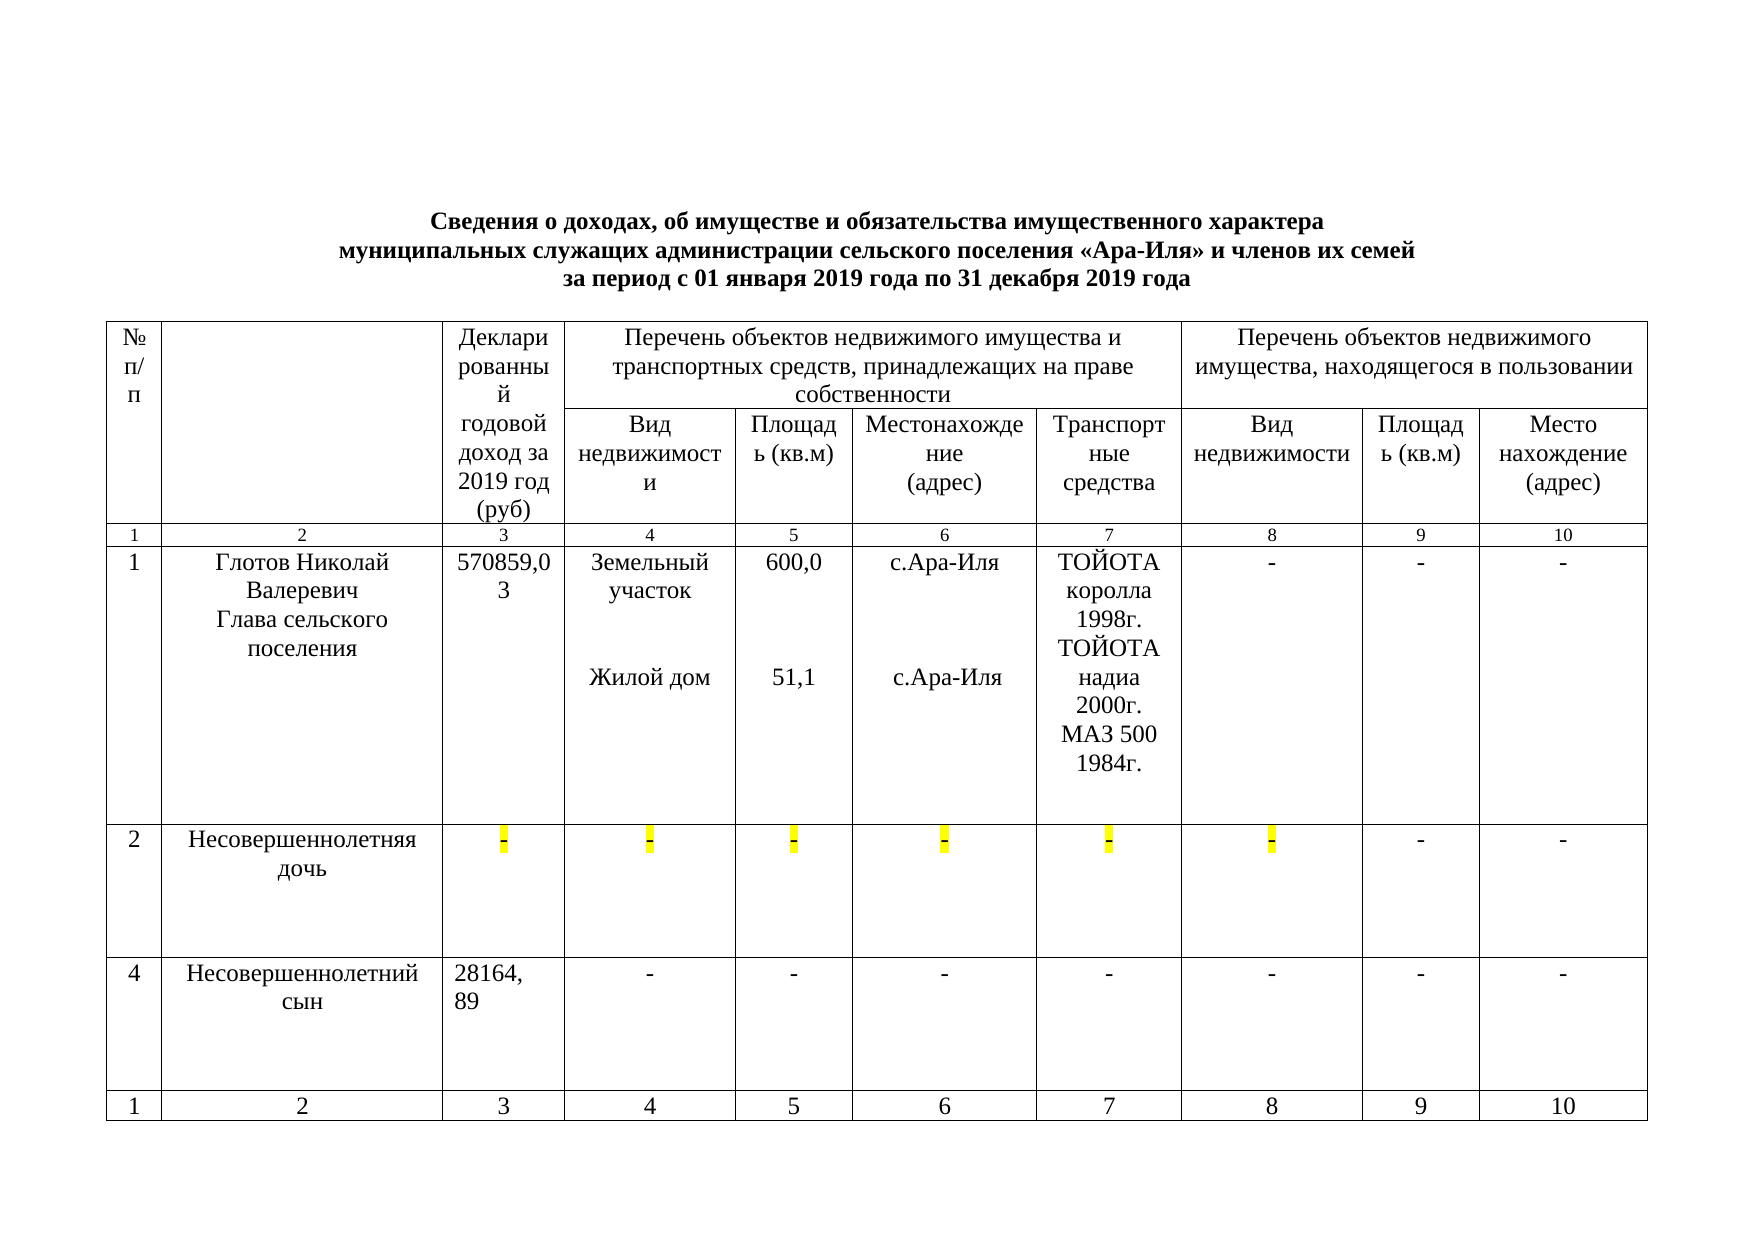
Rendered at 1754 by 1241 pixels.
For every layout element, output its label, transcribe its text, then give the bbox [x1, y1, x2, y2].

table_cell Площадь (кв.м) [736, 409, 852, 523]
text за период с 01 января 2019 года по 31 декабря 2019 года [118, 263, 1636, 292]
table_cell - [1480, 958, 1647, 1090]
table_cell ТОЙОТА королла 1998г. ТОЙОТА надиа 2000г. МАЗ 500 1984г. [1037, 547, 1181, 823]
text Сведения о доходах, об имуществе и обязательства имущественного характера [118, 206, 1636, 235]
table_cell - [736, 958, 852, 1090]
table_cell Место нахождение (адрес) [1480, 409, 1647, 523]
table_cell Вид недвижимости [565, 409, 735, 523]
table_cell 7 [1037, 1091, 1181, 1119]
table_cell - [1182, 958, 1362, 1090]
table_header Перечень объектов недвижимого имущества, находящегося в пользовании [1182, 322, 1647, 408]
table_cell - [1363, 958, 1479, 1090]
table_cell 6 [853, 1091, 1036, 1119]
table_cell Земельный участок Жилой дом [565, 547, 735, 823]
table_cell Несовершеннолетний сын [162, 958, 442, 1090]
table_cell Несовершеннолетняя дочь [162, 825, 442, 957]
table_cell - [1363, 547, 1479, 823]
table_cell Площадь (кв.м) [1363, 409, 1479, 523]
table_cell 4 [565, 1091, 735, 1119]
table_cell 10 [1480, 1091, 1647, 1119]
table_cell 1 [107, 524, 161, 546]
table_cell 2 [162, 524, 442, 546]
table_cell 8 [1182, 1091, 1362, 1119]
table_cell 9 [1363, 1091, 1479, 1119]
table_cell 1 [107, 1091, 161, 1119]
table_cell 4 [565, 524, 735, 546]
table_cell - [1037, 825, 1181, 957]
table_cell Транспортные средства [1037, 409, 1181, 523]
table_cell - [443, 825, 564, 957]
table_cell 8 [1182, 524, 1362, 546]
table_cell 2 [162, 1091, 442, 1119]
table_cell - [1182, 825, 1362, 957]
table_header [162, 322, 442, 523]
table_cell 28164, 89 [443, 958, 564, 1090]
table_cell - [736, 825, 852, 957]
table_cell 5 [736, 1091, 852, 1119]
table_cell Глотов Николай Валеревич Глава сельского поселения [162, 547, 442, 823]
table_cell - [1037, 958, 1181, 1090]
table_cell 5 [736, 524, 852, 546]
table_cell 10 [1480, 524, 1647, 546]
table_cell - [853, 958, 1036, 1090]
table_cell 9 [1363, 524, 1479, 546]
table_cell - [565, 958, 735, 1090]
table_cell 7 [1037, 524, 1181, 546]
table_cell 2 [107, 825, 161, 957]
table_header Декларированный годовой доход за 2019 год (руб) [443, 322, 564, 523]
table_header № п/п [107, 322, 161, 523]
table_cell 3 [443, 1091, 564, 1119]
table_cell 4 [107, 958, 161, 1090]
table_cell - [1480, 825, 1647, 957]
text муниципальных служащих администрации сельского поселения «Ара-Иля» и членов их семей [118, 235, 1636, 263]
table_cell 6 [853, 524, 1036, 546]
table_cell - [1480, 547, 1647, 823]
table_header Перечень объектов недвижимого имущества и транспортных средств, принадлежащих на праве собственности [565, 322, 1181, 408]
table_cell 600,0 51,1 [736, 547, 852, 823]
table_cell 1 [107, 547, 161, 823]
table_cell - [1363, 825, 1479, 957]
table_cell с.Ара-Иля с.Ара-Иля [853, 547, 1036, 823]
table_cell Вид недвижимости [1182, 409, 1362, 523]
table_cell - [1182, 547, 1362, 823]
table_cell - [565, 825, 735, 957]
table_cell 3 [443, 524, 564, 546]
table_cell Местонахождение (адрес) [853, 409, 1036, 523]
table_cell - [853, 825, 1036, 957]
table_cell 570859,03 [443, 547, 564, 823]
